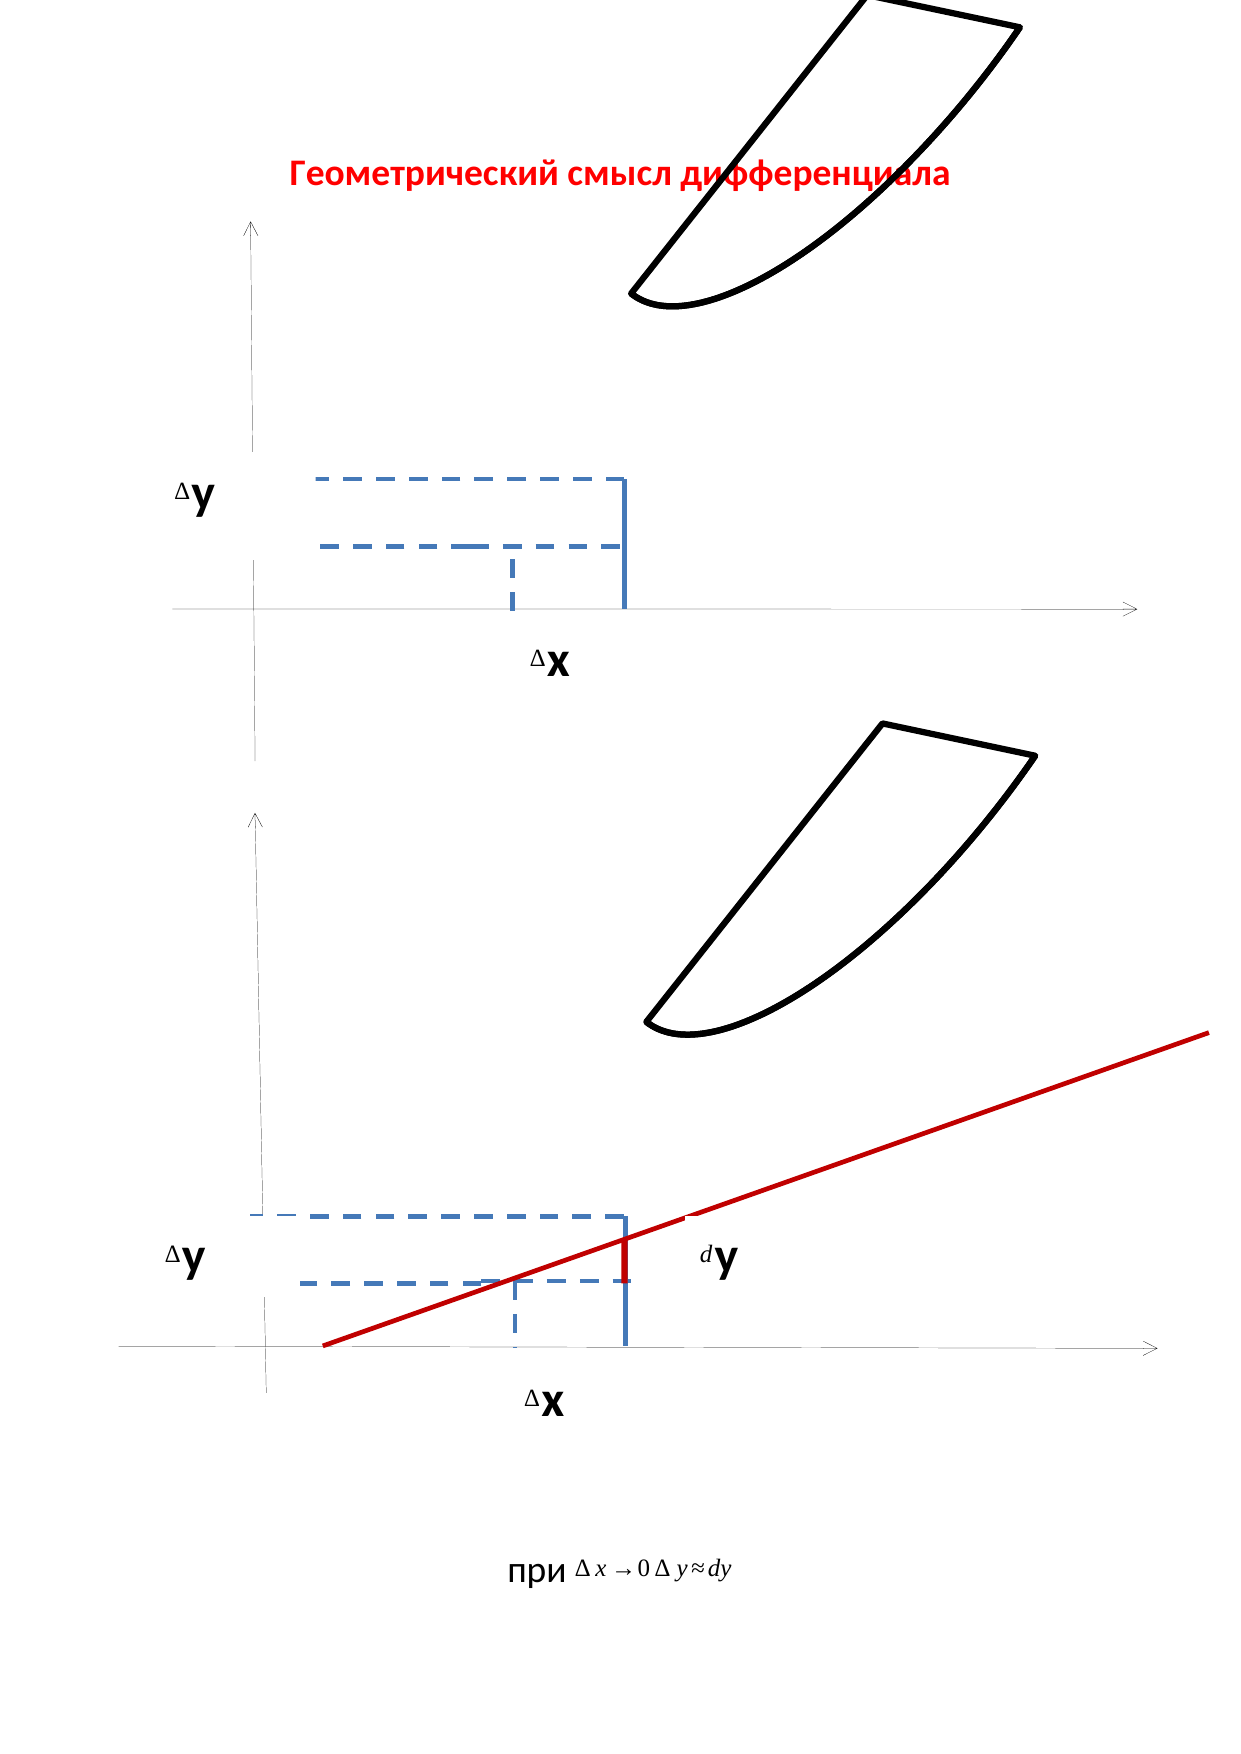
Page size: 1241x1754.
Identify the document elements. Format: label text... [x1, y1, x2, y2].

text Геометрический смысл дифференциала [883, 148, 1165, 194]
text Геометрический смысл дифференциала [715, 148, 917, 194]
text при [75, 1546, 1165, 1592]
text Геометрический смысл дифференциала [75, 148, 741, 194]
